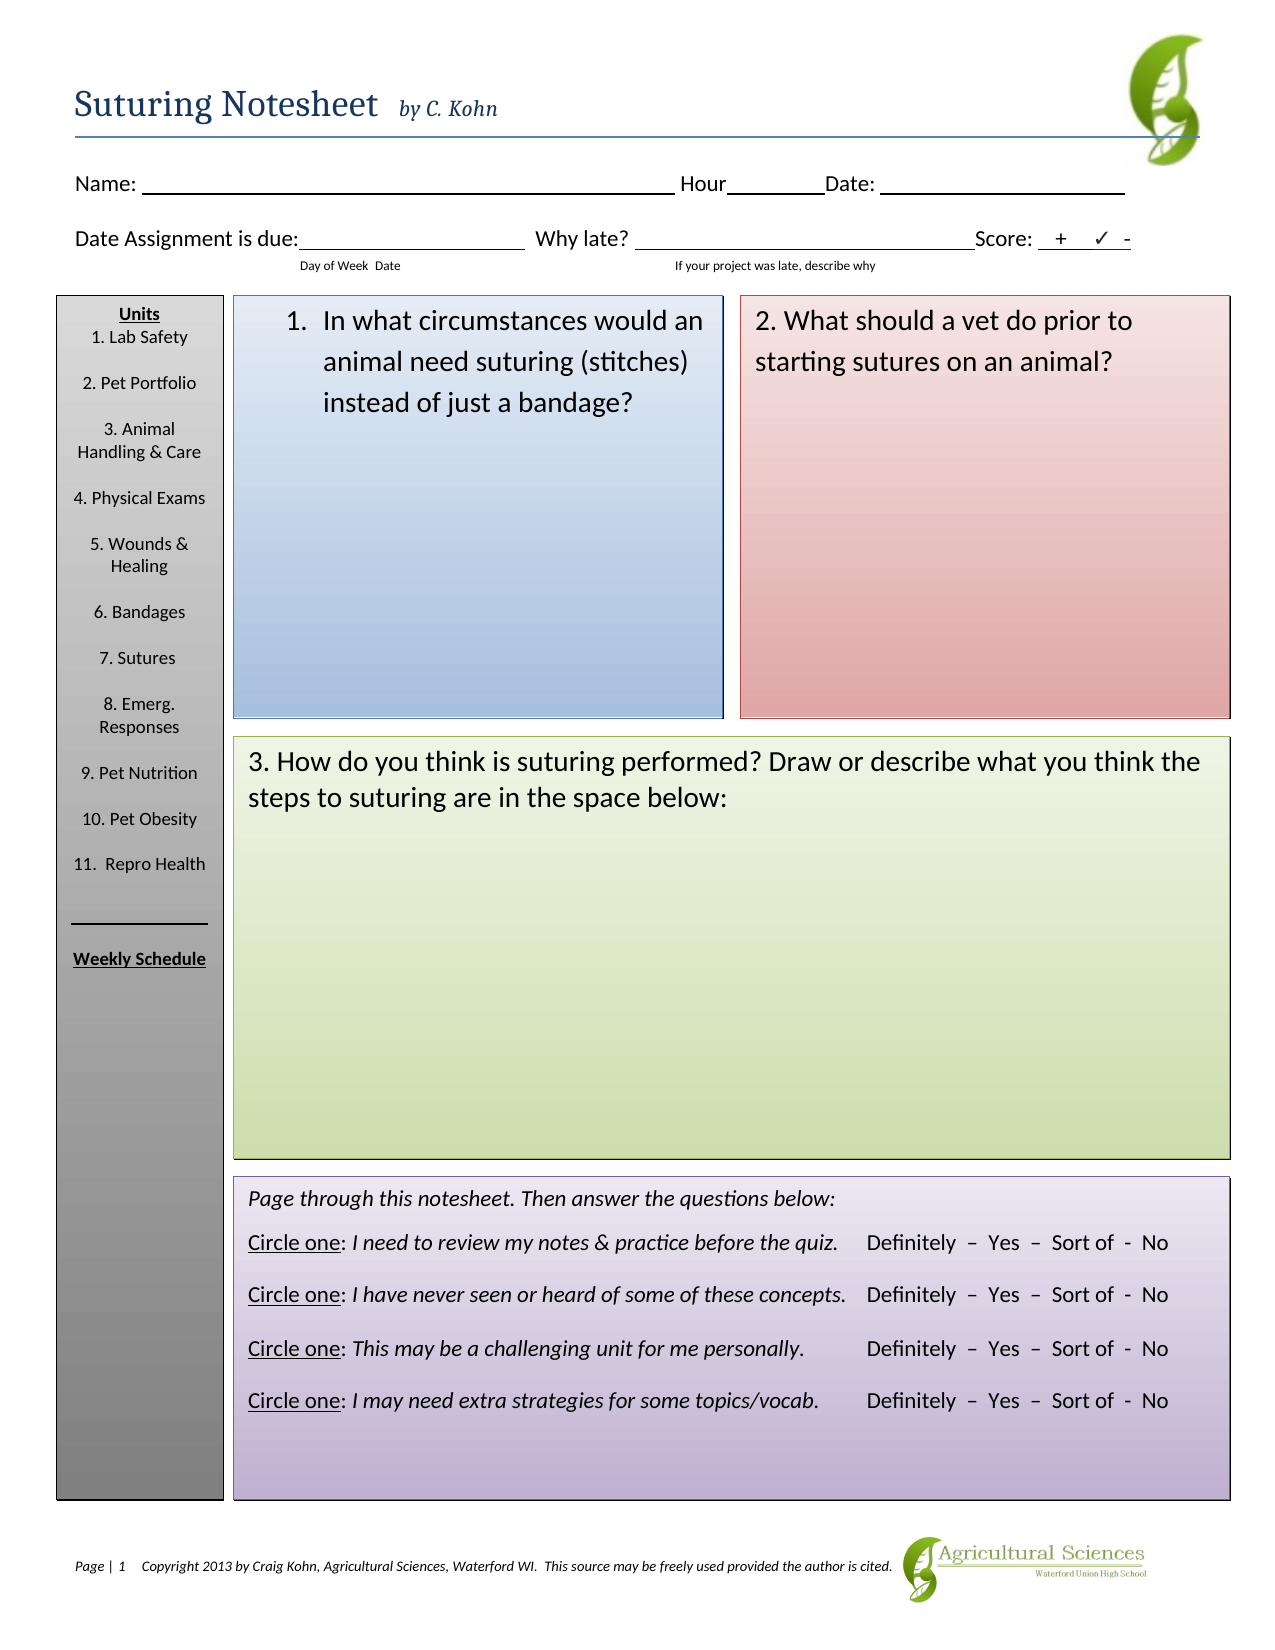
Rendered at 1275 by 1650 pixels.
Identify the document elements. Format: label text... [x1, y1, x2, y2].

picture [897, 1532, 1150, 1604]
text Date Assignment is due: Why late? Score: + ✓ - Day of Week Date If your project was late, describe why [75, 222, 1200, 286]
text Name: Hour Date: [75, 169, 1200, 197]
title Suturing Notesheet by C. Kohn [75, 75, 1200, 136]
picture [1123, 31, 1206, 166]
